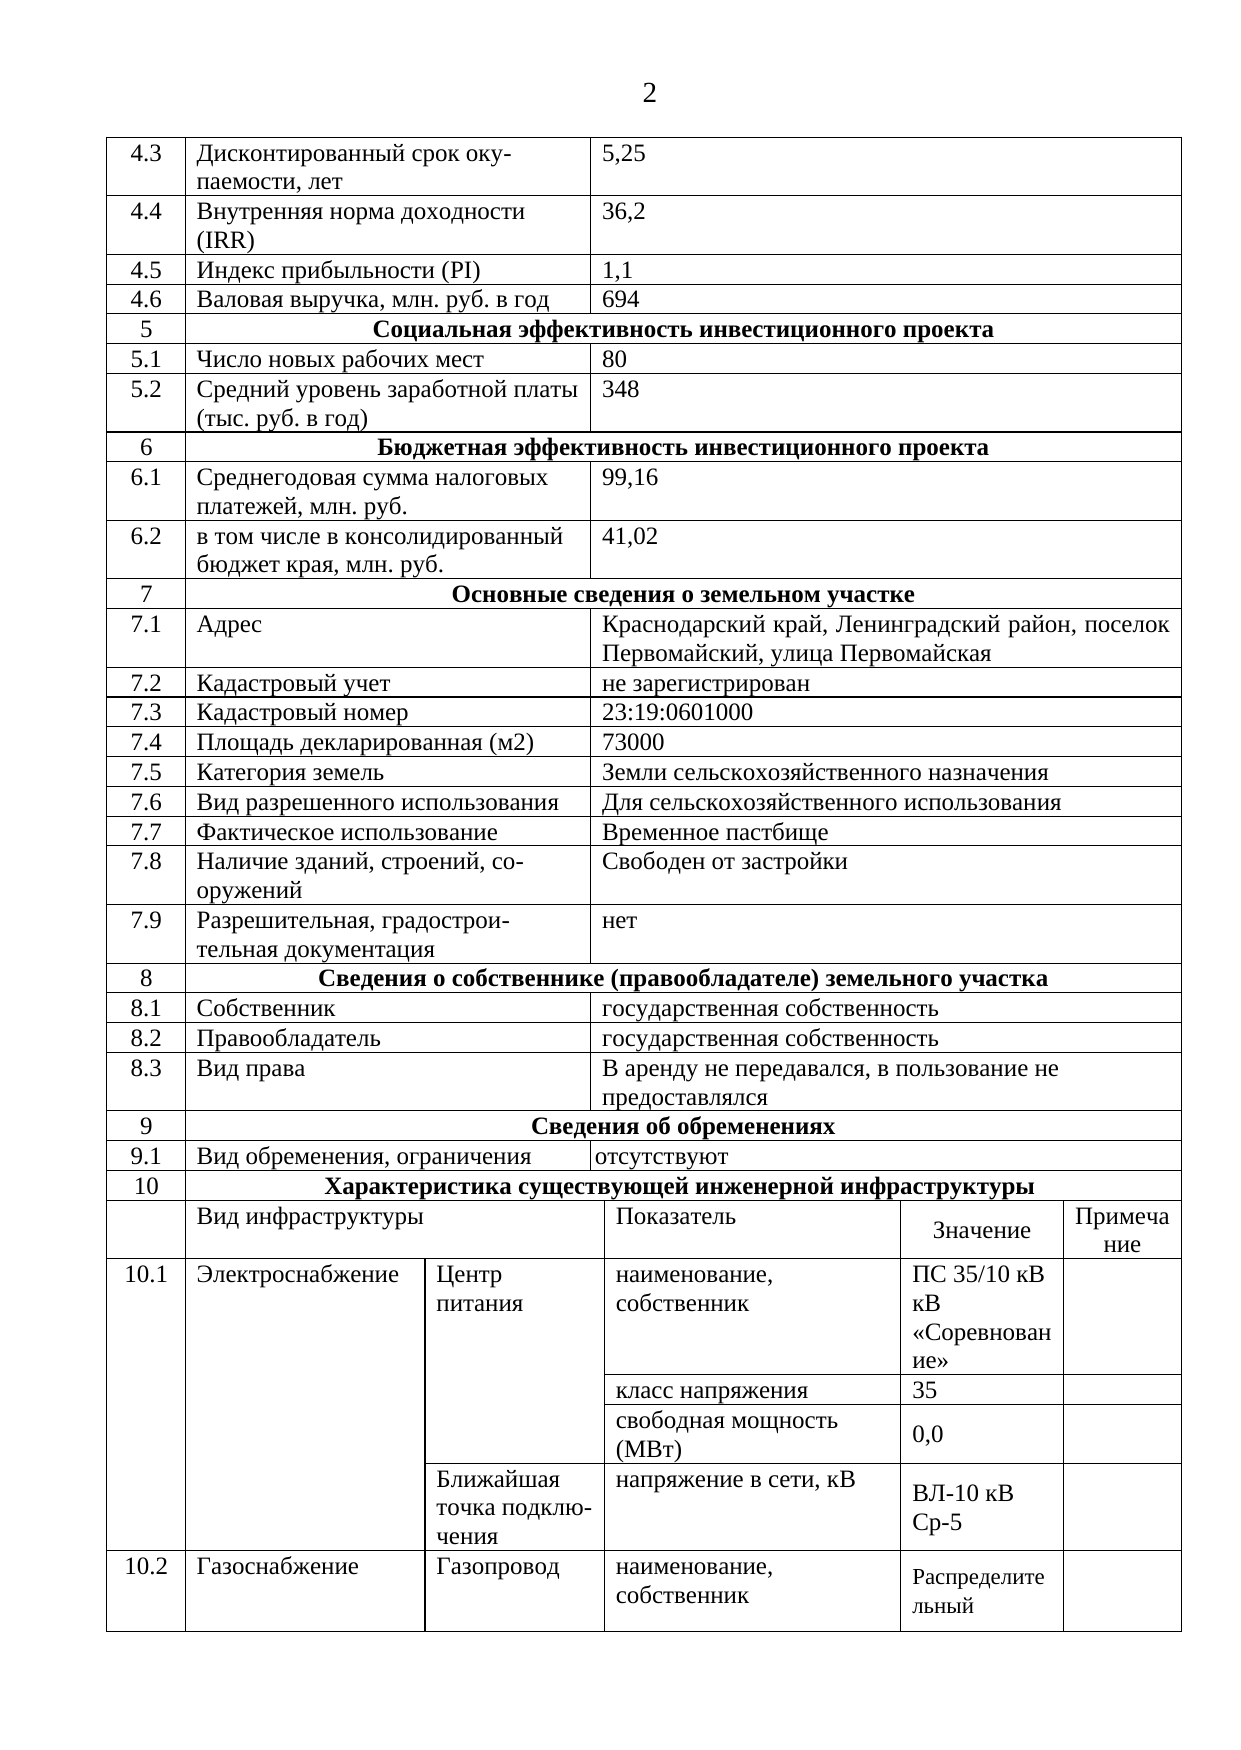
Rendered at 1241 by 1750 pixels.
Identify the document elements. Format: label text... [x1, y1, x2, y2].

table_cell нет [591, 905, 1181, 962]
table_cell 4.6 [107, 285, 185, 313]
table_cell Временное пастбище [591, 817, 1181, 845]
table_cell 7.7 [107, 817, 185, 845]
table_cell 8 [107, 964, 185, 992]
table_cell ПС 35/10 кВ кВ «Соревнование» [901, 1259, 1063, 1374]
table_cell Площадь декларированная (м2) [186, 727, 590, 756]
table_cell 99,16 [591, 462, 1181, 520]
table_cell Примечание [1064, 1201, 1181, 1258]
table_cell Адрес [186, 609, 590, 667]
table_cell 0,0 [901, 1405, 1063, 1463]
table_cell 7.2 [107, 668, 185, 696]
table_cell 9.1 [107, 1141, 185, 1170]
table_cell Газопровод [426, 1551, 604, 1631]
table_cell не зарегистрирован [591, 668, 1181, 696]
table_cell 6 [107, 433, 185, 461]
table_cell Наличие зданий, строений, сооружений [186, 846, 590, 904]
table_cell 7.1 [107, 609, 185, 667]
table_cell Социальная эффективность инвестиционного проекта [186, 314, 1181, 343]
table_cell Вид разрешенного использования [186, 787, 590, 816]
table_cell 7.9 [107, 905, 185, 962]
table_cell государственная собственность [591, 993, 1181, 1022]
table_cell В аренду не передавался, в пользование не предоставлялся [591, 1053, 1181, 1110]
table_cell 10 [107, 1171, 185, 1200]
table_cell напряжение в сети, кВ [605, 1464, 900, 1550]
table_cell государственная собственность [591, 1023, 1181, 1052]
table_cell 694 [591, 285, 1181, 313]
table_cell Индекс прибыльности (PI) [186, 255, 590, 283]
table_cell 5,25 [591, 138, 1181, 195]
table_cell отсутствуют [591, 1141, 1181, 1170]
table_cell 4.4 [107, 196, 185, 254]
table_cell Земли сельскохозяйственного назначения [591, 757, 1181, 786]
table_cell Ближайшая точка подключения [426, 1464, 604, 1550]
table_cell Средний уровень заработной платы (тыс. руб. в год) [186, 374, 590, 431]
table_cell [901, 1551, 1063, 1631]
table_cell 80 [591, 344, 1181, 373]
table_cell Сведения о собственнике (правообладателе) земельного участка [186, 964, 1181, 992]
table_cell в том числе в консолидированный бюджет края, млн. руб. [186, 521, 590, 578]
table_cell 9 [107, 1111, 185, 1140]
table_cell 5 [107, 314, 185, 343]
table_cell 23:19:0601000 [591, 698, 1181, 726]
table_cell 10.2 [107, 1551, 185, 1631]
table_cell 7.4 [107, 727, 185, 756]
table_cell Вид обременения, ограничения [186, 1141, 590, 1170]
table_cell 36,2 [591, 196, 1181, 254]
table_cell 6.2 [107, 521, 185, 578]
table_cell Кадастровый учет [186, 668, 590, 696]
table_cell Основные сведения о земельном участке [186, 579, 1181, 608]
table_cell 7 [107, 579, 185, 608]
table_cell [1064, 1464, 1181, 1550]
table_cell Свободен от застройки [591, 846, 1181, 904]
table_cell Значение [901, 1201, 1063, 1258]
table_cell Вид права [186, 1053, 590, 1110]
table_cell 41,02 [591, 521, 1181, 578]
table_cell 7.3 [107, 698, 185, 726]
table_cell 5.1 [107, 344, 185, 373]
table_cell Категория земель [186, 757, 590, 786]
table_cell Внутренняя норма доходности (IRR) [186, 196, 590, 254]
table_cell Краснодарский край, Ленинградский район, поселок Первомайский, улица Первомайская [591, 609, 1181, 667]
table_cell [1064, 1375, 1181, 1404]
table_cell Вид инфраструктуры [186, 1201, 604, 1258]
table_cell Разрешительная, градостроительная документация [186, 905, 590, 962]
table_cell 10.1 [107, 1259, 185, 1550]
table_cell Число новых рабочих мест [186, 344, 590, 373]
table_cell 7.6 [107, 787, 185, 816]
table_cell 7.5 [107, 757, 185, 786]
table_cell 8.2 [107, 1023, 185, 1052]
table_cell 5.2 [107, 374, 185, 431]
table_cell 6.1 [107, 462, 185, 520]
table_cell Правообладатель [186, 1023, 590, 1052]
table_cell наименование, собственник [605, 1259, 900, 1374]
table_cell Газоснабжение [186, 1551, 424, 1631]
table_cell Фактическое использование [186, 817, 590, 845]
table_cell [1064, 1551, 1181, 1631]
table_cell 4.3 [107, 138, 185, 195]
table_cell свободная мощность (МВт) [605, 1405, 900, 1463]
table_cell 35 [901, 1375, 1063, 1404]
table_cell Среднегодовая сумма налоговых платежей, млн. руб. [186, 462, 590, 520]
table_cell Бюджетная эффективность инвестиционного проекта [186, 433, 1181, 461]
table_cell 4.5 [107, 255, 185, 283]
table_cell 73000 [591, 727, 1181, 756]
table_cell [1064, 1405, 1181, 1463]
table_cell Центр питания [426, 1259, 604, 1463]
table_cell 8.1 [107, 993, 185, 1022]
table_cell класс напряжения [605, 1375, 900, 1404]
table_cell Для сельскохозяйственного использования [591, 787, 1181, 816]
table_cell 7.8 [107, 846, 185, 904]
table_cell Характеристика существующей инженерной инфраструктуры [186, 1171, 1181, 1200]
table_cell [605, 1551, 900, 1631]
table_cell Показатель [605, 1201, 900, 1258]
table_cell [107, 1201, 185, 1258]
table_cell Дисконтированный срок окупаемости, лет [186, 138, 590, 195]
table_cell 8.3 [107, 1053, 185, 1110]
table_cell 348 [591, 374, 1181, 431]
table_cell Собственник [186, 993, 590, 1022]
table_cell Кадастровый номер [186, 698, 590, 726]
table_cell Электроснабжение [186, 1259, 424, 1550]
table_cell ВЛ-10 кВ Ср-5 [901, 1464, 1063, 1550]
table_cell 1,1 [591, 255, 1181, 283]
table_cell Валовая выручка, млн. руб. в год [186, 285, 590, 313]
table_cell Сведения об обременениях [186, 1111, 1181, 1140]
table_cell [1064, 1259, 1181, 1374]
